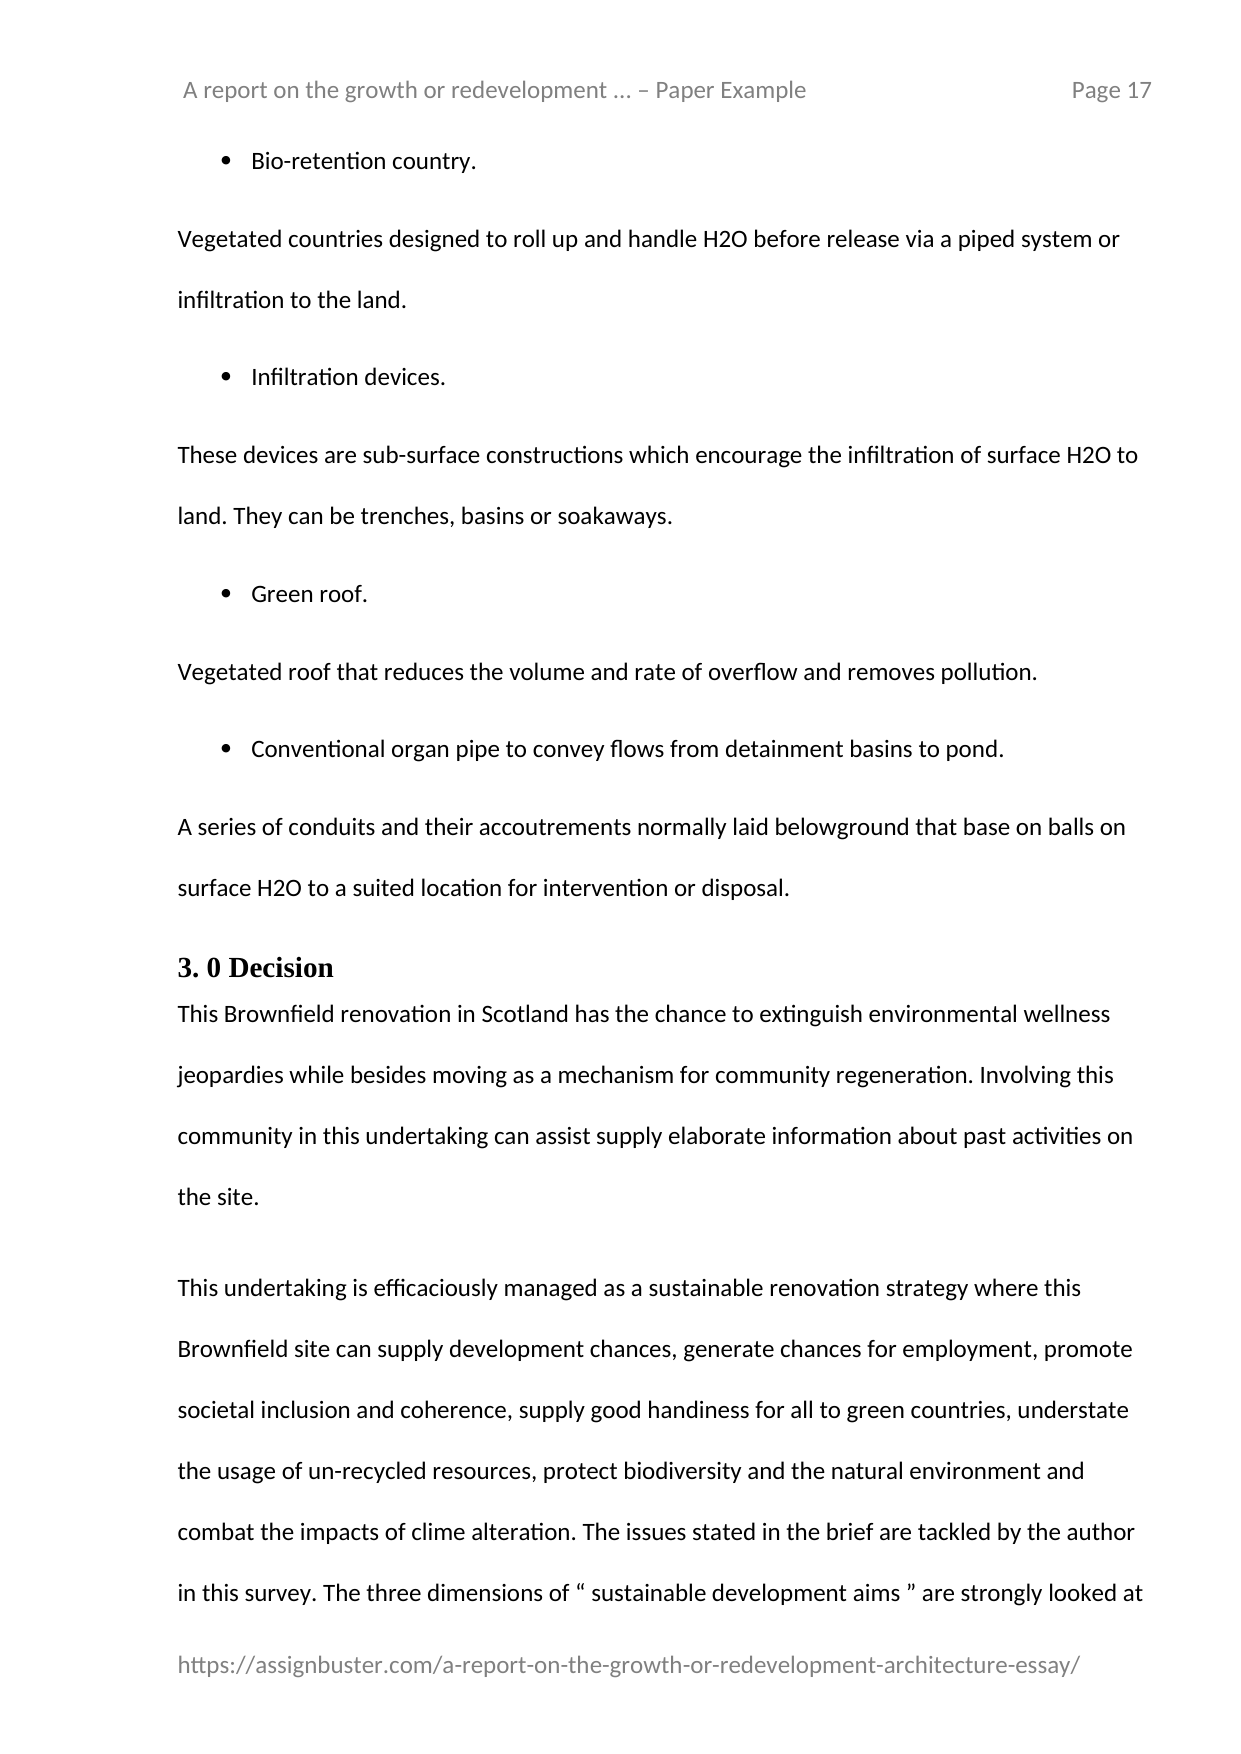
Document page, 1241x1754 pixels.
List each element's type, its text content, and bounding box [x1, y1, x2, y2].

text This Brownfield renovation in Scotland has the chance to extinguish environmental wellness jeopardies while besides moving as a mechanism for community regeneration. Involving this community in this undertaking can assist supply elaborate information about past activities on the site. [177, 998, 1152, 1212]
list These devices are sub-surface constructions which encourage the infiltration of surface H2O to land. They can be trenches, basins or soakaways. [177, 439, 1152, 531]
list Conventional organ pipe to convey flows from detainment basins to pond. [222, 733, 1152, 764]
list Green roof. [222, 578, 1152, 608]
subtitle 3. 0 Decision [177, 950, 1152, 983]
list Vegetated countries designed to roll up and handle H2O before release via a piped system or infiltration to the land. [177, 223, 1152, 314]
list Vegetated roof that reduces the volume and rate of overflow and removes pollution. [177, 656, 1152, 686]
text A series of conduits and their accoutrements normally laid belowground that base on balls on surface H2O to a suited location for intervention or disposal. [177, 811, 1152, 903]
list Infiltration devices. [222, 361, 1152, 392]
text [177, 1272, 1152, 1608]
list Bio-retention country. [222, 145, 1152, 176]
